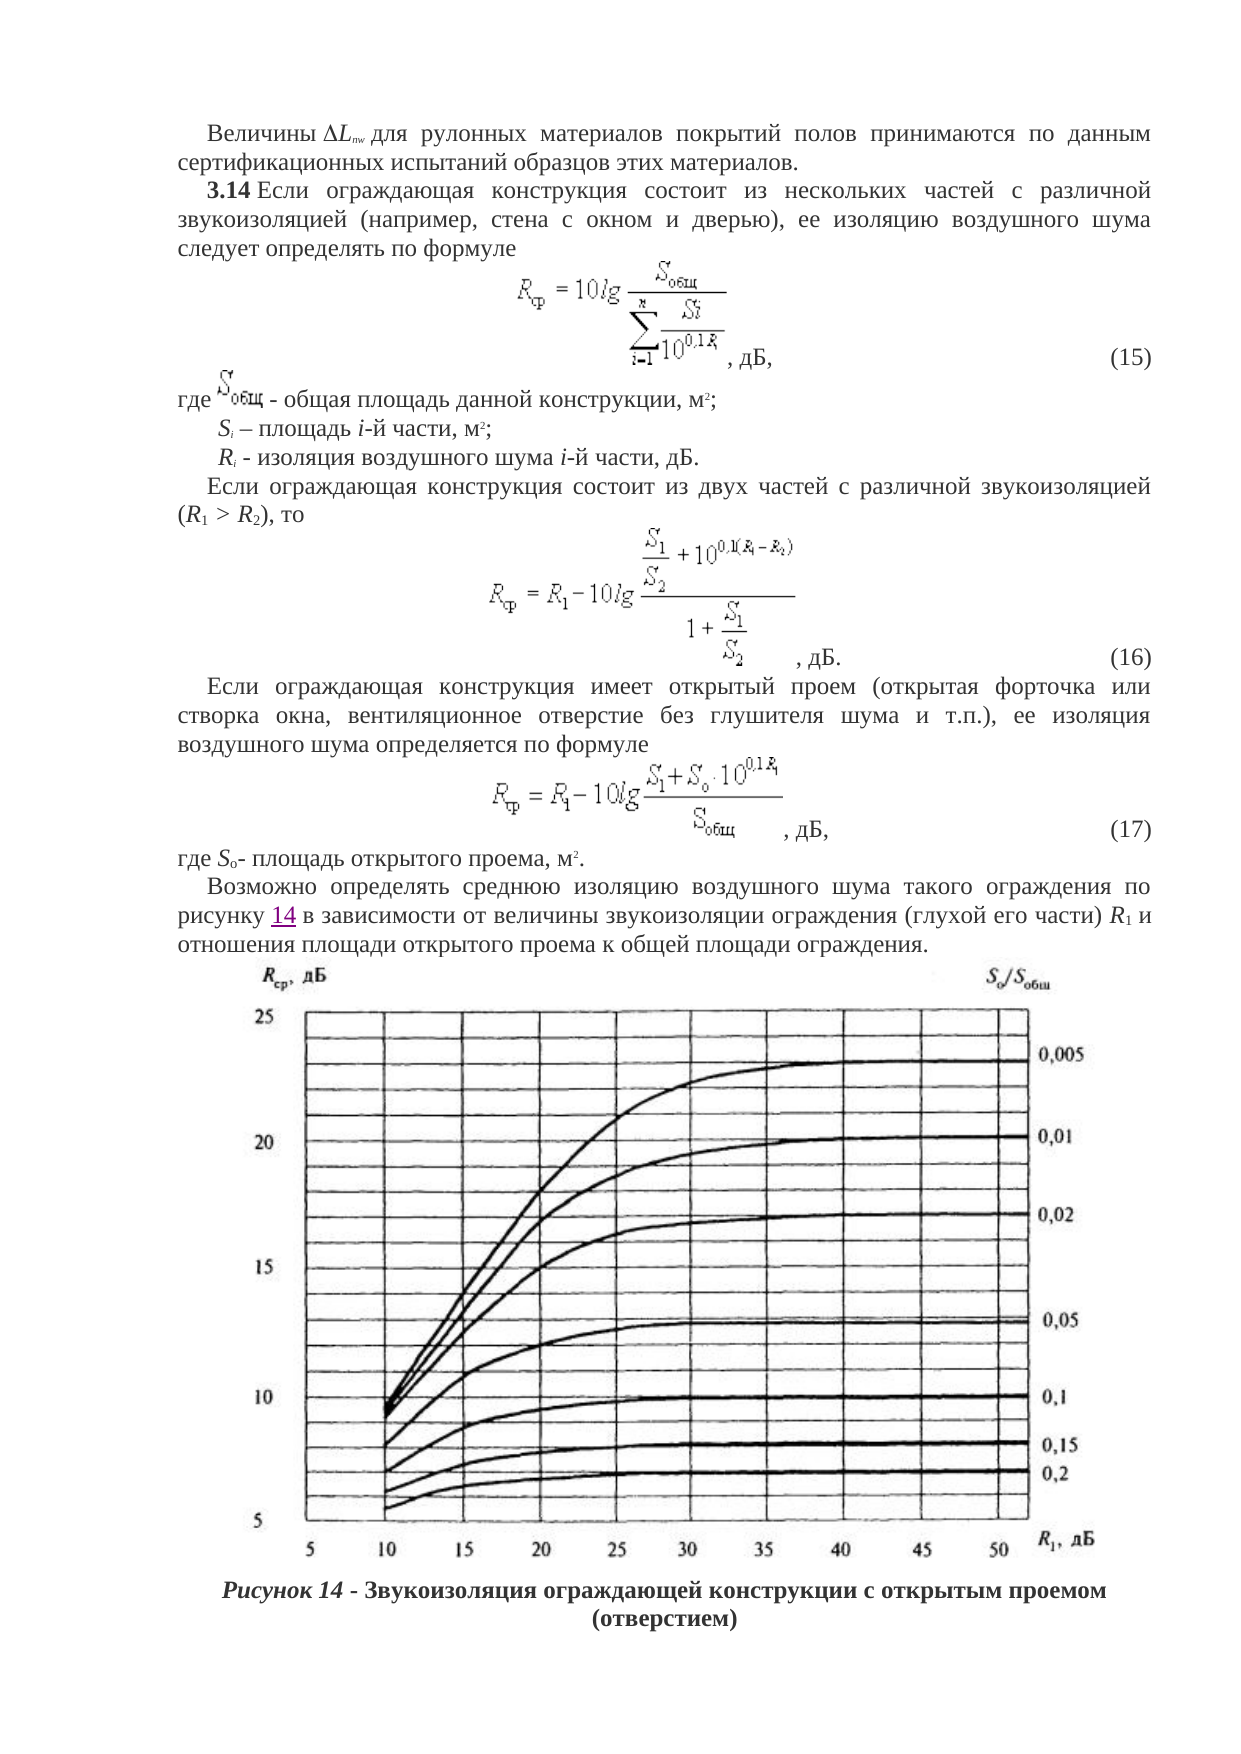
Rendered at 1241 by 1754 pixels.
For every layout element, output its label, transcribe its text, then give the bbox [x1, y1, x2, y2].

text Возможно определять среднюю изоляцию воздушного шума такого ограждения по рисунку 14 в зависимости от величины звукоизоляции ограждения (глухой его части) R1 и отношения площади открытого проема к общей площади ограждения. [177, 871, 1152, 958]
text Если ограждающая конструкция состоит из двух частей с различной звукоизоляцией (R1 > R2), то [177, 471, 1152, 528]
text Величины Lnw для рулонных материалов покрытий полов принимаются по данным сертификационных испытаний образцов этих материалов. [177, 118, 1152, 176]
text где - общая площадь данной конструкции, м2; [177, 370, 1152, 413]
text Рисунок 14 - Звукоизоляция ограждающей конструкции с открытым проемом (отверстием) [177, 1575, 1152, 1632]
picture [231, 957, 1098, 1575]
picture [217, 370, 263, 408]
text , дБ, (15) [177, 262, 1152, 370]
picture [492, 757, 783, 838]
text Si – площадь i-й части, м2; [218, 413, 1152, 442]
text Ri - изоляция воздушного шума i-й части, дБ. [218, 442, 1152, 471]
text где So- площадь открытого проема, м2. [177, 843, 1152, 871]
picture [517, 261, 727, 365]
picture [489, 528, 796, 666]
text 3.14 Если ограждающая конструкция состоит из нескольких частей с различной звукоизоляцией (например, стена с окном и дверью), ее изоляцию воздушного шума следует определять по формуле [177, 176, 1152, 262]
text Если ограждающая конструкция имеет открытый проем (открытая форточка или створка окна, вентиляционное отверстие без глушителя шума и т.п.), ее изоляция воздушного шума определяется по формуле [177, 671, 1152, 757]
